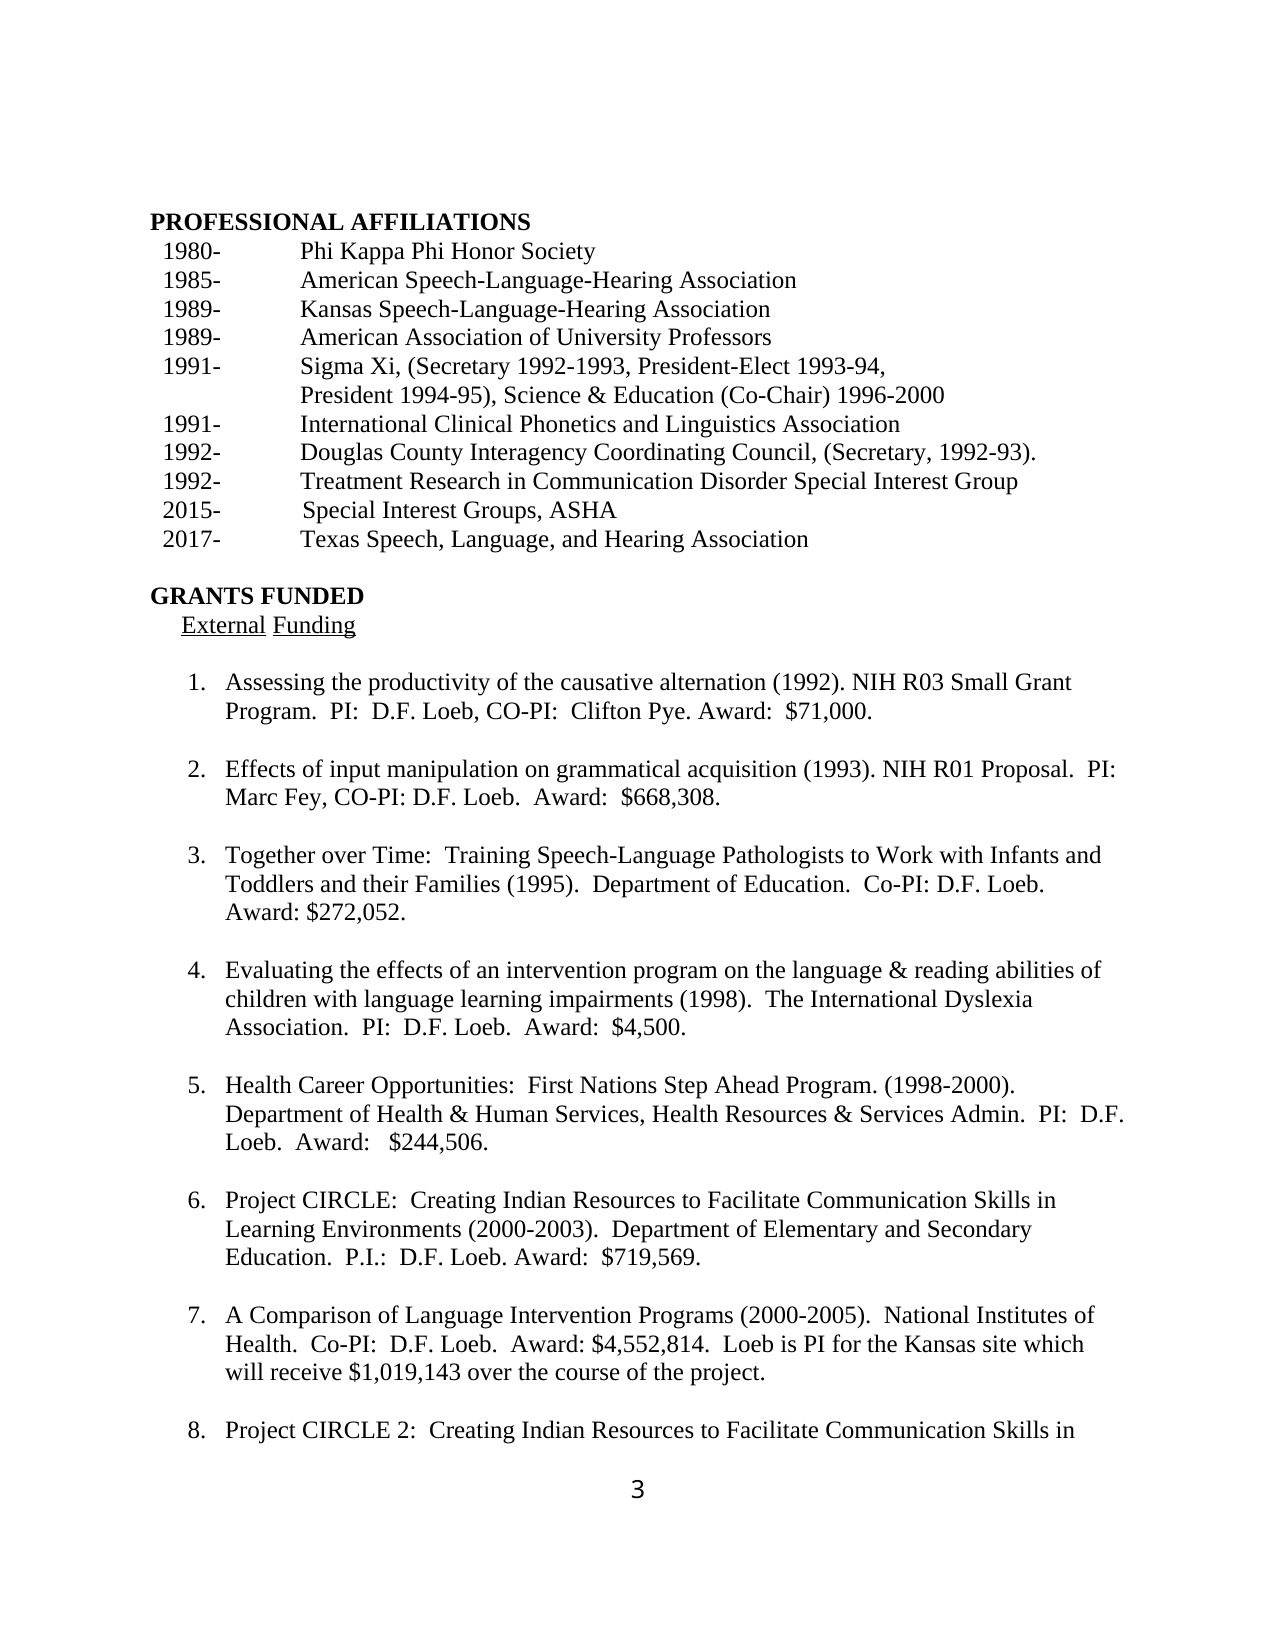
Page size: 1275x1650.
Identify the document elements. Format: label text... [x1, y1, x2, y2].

text GRANTS FUNDED [150, 581, 1125, 610]
list A Comparison of Language Intervention Programs (2000-2005). National Institutes of Health. Co-PI: D.F. Loeb. Award: $4,552,814. Loeb is PI for the Kansas site which will receive $1,019,143 over the course of the project. [187, 1300, 1125, 1386]
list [187, 1415, 1125, 1444]
text 1992- Treatment Research in Communication Disorder Special Interest Group [150, 466, 1125, 495]
text 1991- Sigma Xi, (Secretary 1992-1993, President-Elect 1993-94, [150, 351, 1125, 380]
text President 1994-95), Science & Education (Co-Chair) 1996-2000 [150, 380, 1125, 409]
text 2017- Texas Speech, Language, and Hearing Association [150, 524, 1125, 552]
text 1989- Kansas Speech-Language-Hearing Association [150, 294, 1125, 322]
text 1991- International Clinical Phonetics and Linguistics Association [150, 409, 1125, 437]
text 2015- Special Interest Groups, ASHA [150, 495, 1125, 524]
list Effects of input manipulation on grammatical acquisition (1993). NIH R01 Proposal. PI: Marc Fey, CO-PI: D.F. Loeb. Award: $668,308. [187, 754, 1125, 811]
list Evaluating the effects of an intervention program on the language & reading abilities of children with language learning impairments (1998). The International Dyslexia Association. PI: D.F. Loeb. Award: $4,500. [187, 955, 1125, 1041]
list Together over Time: Training Speech-Language Pathologists to Work with Infants and Toddlers and their Families (1995). Department of Education. Co-PI: D.F. Loeb. Award: $272,052. [187, 840, 1125, 926]
text External Funding [150, 610, 1125, 639]
text 1992- Douglas County Interagency Coordinating Council, (Secretary, 1992-93). [150, 437, 1125, 466]
text PROFESSIONAL AFFILIATIONS [150, 207, 1125, 236]
list Project CIRCLE: Creating Indian Resources to Facilitate Communication Skills in Learning Environments (2000-2003). Department of Elementary and Secondary Education. P.I.: D.F. Loeb. Award: $719,569. [187, 1185, 1125, 1271]
text 1989- American Association of University Professors [150, 322, 1125, 351]
list Assessing the productivity of the causative alternation (1992). NIH R03 Small Grant Program. PI: D.F. Loeb, CO-PI: Clifton Pye. Award: $71,000. [187, 667, 1125, 725]
text 1980- Phi Kappa Phi Honor Society [150, 236, 1125, 265]
list Health Career Opportunities: First Nations Step Ahead Program. (1998-2000). Department of Health & Human Services, Health Resources & Services Admin. PI: D.F. Loeb. Award: $244,506. [187, 1070, 1125, 1156]
text 1985- American Speech-Language-Hearing Association [150, 265, 1125, 294]
